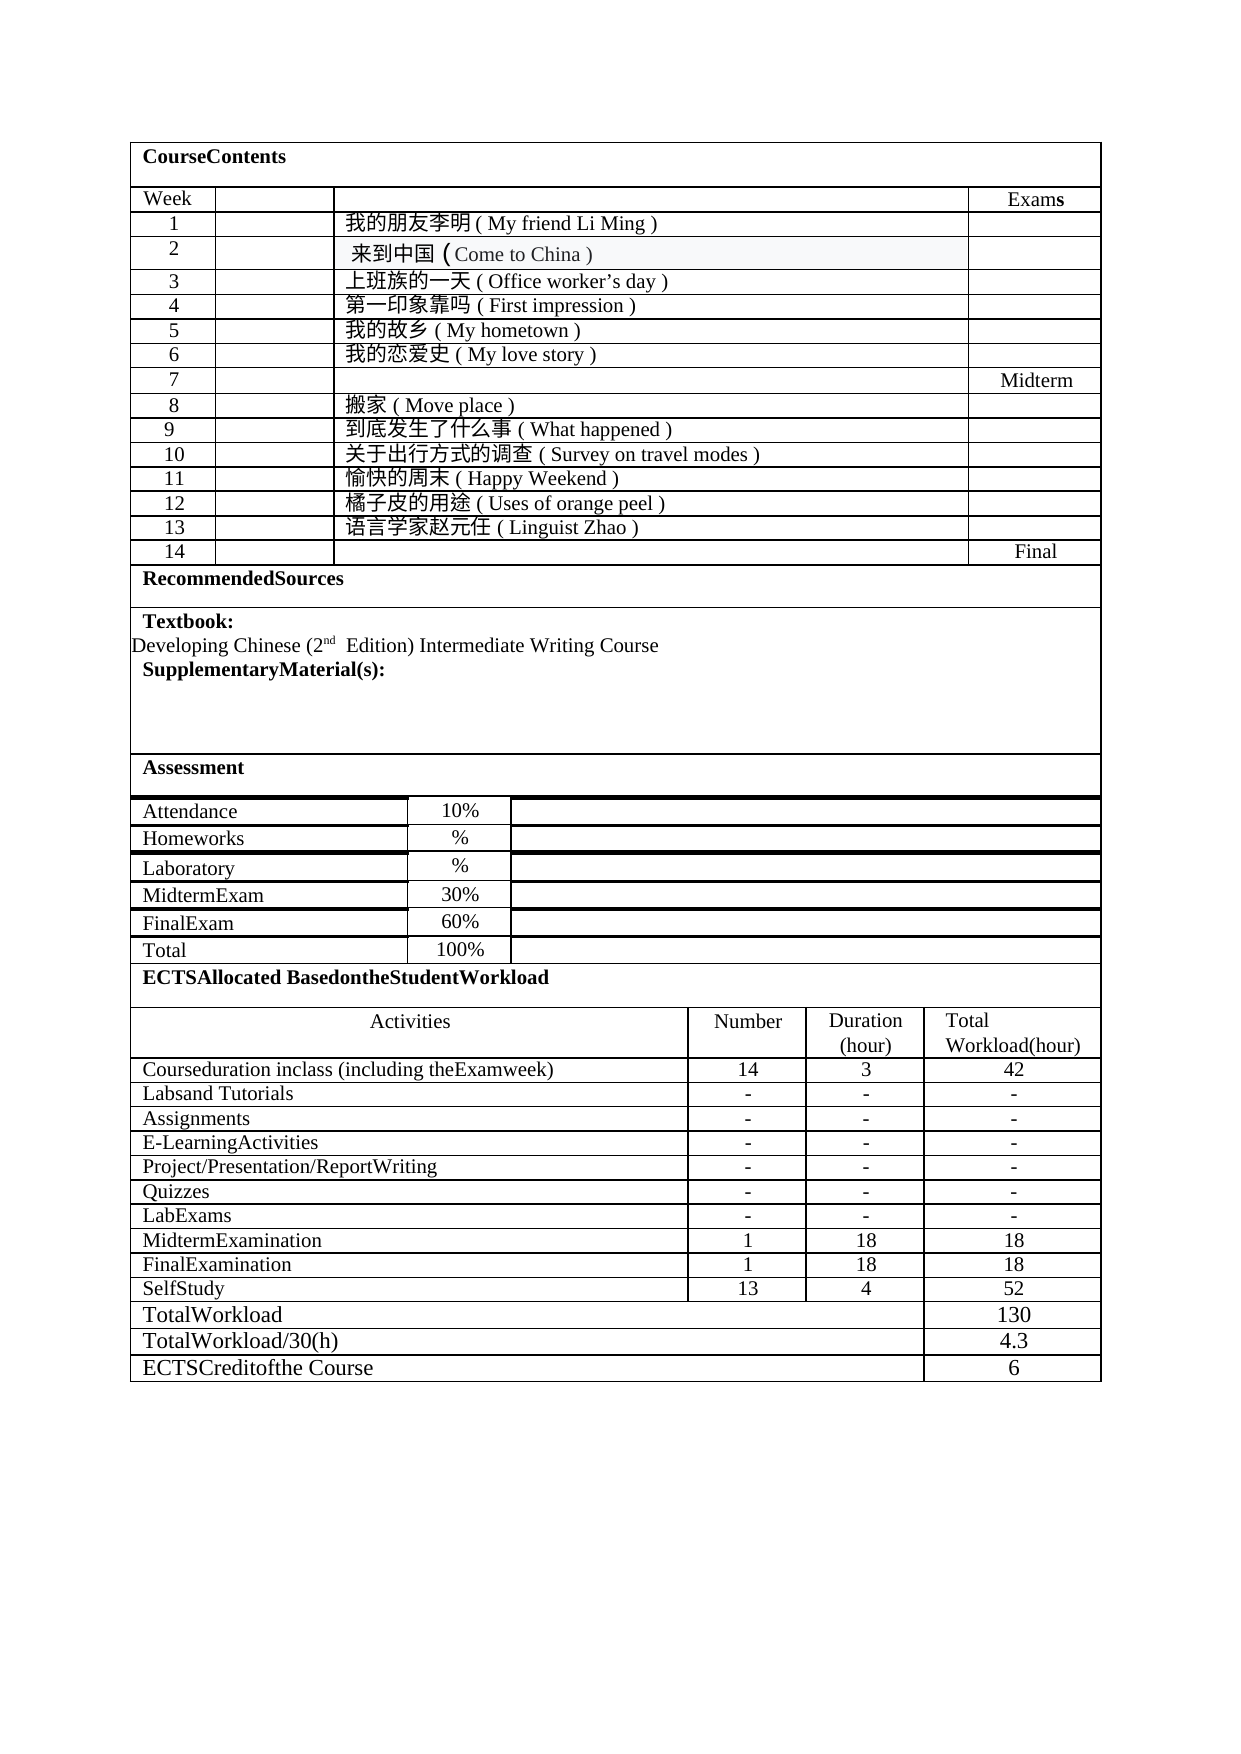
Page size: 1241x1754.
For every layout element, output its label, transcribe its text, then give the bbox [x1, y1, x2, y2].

table_cell 42 [925, 1059, 1100, 1081]
table_cell 6 [131, 344, 215, 367]
table_cell - [925, 1107, 1100, 1130]
table_cell E-LearningActivities [131, 1132, 687, 1154]
table_cell 上班族的一天 ( Office worker’s day ) [335, 270, 968, 293]
table_cell FinalExam [131, 911, 407, 935]
table_cell 我的故乡 ( My hometown ) [335, 320, 968, 342]
table_cell 4.3 [925, 1329, 1100, 1354]
table_cell ECTSAllocated BasedontheStudentWorkload [131, 964, 1100, 1007]
table_cell 第一印象靠吗 ( First impression ) [335, 295, 968, 318]
table_cell 搬家 ( Move place ) [335, 394, 968, 417]
table_cell [512, 883, 1100, 907]
table_cell [969, 320, 1100, 342]
table_cell 语言学家赵元任 ( Linguist Zhao ) [335, 517, 968, 539]
table_cell 6 [925, 1356, 1100, 1381]
table_cell - [925, 1156, 1100, 1179]
table_cell 18 [925, 1229, 1100, 1252]
table_cell - [689, 1205, 805, 1228]
table_cell 13 [689, 1278, 805, 1301]
table_cell - [925, 1181, 1100, 1203]
table_cell Courseduration inclass (including theExamweek) [131, 1059, 687, 1081]
table_cell 5 [131, 320, 215, 342]
table_cell Number [689, 1008, 805, 1057]
table_cell [969, 468, 1100, 490]
table_cell 1 [689, 1254, 805, 1276]
table_cell - [925, 1132, 1100, 1154]
table_cell % [408, 825, 510, 850]
table_cell Total Workload(hour) [925, 1008, 1100, 1057]
table_cell [216, 492, 333, 515]
table_cell 18 [925, 1254, 1100, 1276]
table_cell [216, 270, 333, 293]
table_cell [969, 213, 1100, 236]
table_cell 12 [131, 492, 215, 515]
table_cell 7 [131, 368, 215, 392]
table_cell [216, 394, 333, 417]
table_cell [969, 517, 1100, 539]
table_cell 1 [131, 213, 215, 236]
table_cell Labsand Tutorials [131, 1083, 687, 1106]
table_cell [969, 394, 1100, 417]
table_cell 关于出行方式的调查 ( Survey on travel modes ) [335, 443, 968, 466]
table_cell [216, 188, 333, 211]
table_cell 100% [408, 937, 510, 962]
table_cell - [807, 1205, 923, 1228]
table_cell Homeworks [131, 827, 407, 850]
table_cell Quizzes [131, 1181, 687, 1203]
table_cell [216, 213, 333, 236]
table_cell Duration(hour) [807, 1008, 923, 1057]
table_cell [335, 368, 968, 392]
table_cell [969, 492, 1100, 515]
table_cell RecommendedSources [131, 566, 1100, 607]
table_cell [969, 295, 1100, 318]
table_cell [216, 443, 333, 466]
table_cell Exams [969, 188, 1100, 211]
table_cell Week [131, 188, 215, 211]
table_cell [512, 800, 1100, 823]
table_cell 我的朋友李明 ( My friend Li Ming ) [335, 213, 968, 236]
table_cell Assignments [131, 1107, 687, 1130]
table_cell 愉快的周末 ( Happy Weekend ) [335, 468, 968, 490]
table_cell SelfStudy [131, 1278, 687, 1301]
table_cell 30% [408, 881, 510, 907]
table_cell Attendance [131, 800, 407, 823]
table_cell 1 [689, 1229, 805, 1252]
table_cell [335, 541, 968, 564]
table_cell 13 [131, 517, 215, 539]
table_cell [216, 541, 333, 564]
table_cell [512, 855, 1100, 880]
table_cell 我的恋爱史 ( My love story ) [335, 344, 968, 367]
table_cell 14 [689, 1059, 805, 1081]
table_cell 60% [408, 908, 510, 935]
table_cell [216, 419, 333, 441]
table_cell 3 [131, 270, 215, 293]
table_cell 10 [131, 443, 215, 466]
table_cell - [807, 1132, 923, 1154]
table_cell 3 [807, 1059, 923, 1081]
table_cell Final [969, 541, 1100, 564]
table_cell MidtermExamination [131, 1229, 687, 1252]
table_cell [216, 320, 333, 342]
table_cell 14 [131, 541, 215, 564]
table_header CourseContents [131, 143, 1100, 186]
table_cell [512, 911, 1100, 935]
table_cell 4 [131, 295, 215, 318]
table_cell [216, 517, 333, 539]
table_cell 橘子皮的用途 ( Uses of orange peel ) [335, 492, 968, 515]
table_cell - [689, 1181, 805, 1203]
table_cell 4 [807, 1278, 923, 1301]
table_cell % [408, 852, 510, 880]
table_cell [216, 295, 333, 318]
table_cell ECTSCreditofthe Course [131, 1356, 923, 1381]
table_cell [216, 368, 333, 392]
table_cell 11 [131, 468, 215, 490]
table_cell FinalExamination [131, 1254, 687, 1276]
table_cell Activities [131, 1008, 687, 1057]
table_cell - [925, 1205, 1100, 1228]
table_cell Assessment [131, 755, 1100, 795]
table_cell 8 [131, 394, 215, 417]
table_cell - [807, 1107, 923, 1130]
table_cell 130 [925, 1302, 1100, 1327]
table_cell [512, 938, 1100, 962]
table_cell 18 [807, 1254, 923, 1276]
table_cell - [689, 1083, 805, 1106]
table_cell - [807, 1181, 923, 1203]
table_cell - [925, 1083, 1100, 1106]
table_cell [969, 270, 1100, 293]
table_cell [216, 468, 333, 490]
table_cell 10% [408, 797, 510, 823]
table_cell TotalWorkload/30(h) [131, 1329, 923, 1354]
table_cell 到底发生了什么事 ( What happened ) [335, 419, 968, 441]
table_cell [512, 827, 1100, 850]
table_cell [969, 344, 1100, 367]
table_cell Total [131, 938, 407, 962]
table_cell 18 [807, 1229, 923, 1252]
table_cell [969, 419, 1100, 441]
table_cell Laboratory [131, 855, 407, 880]
table_cell Midterm [969, 368, 1100, 392]
table_cell [969, 443, 1100, 466]
table_cell Project/Presentation/ReportWriting [131, 1156, 687, 1179]
table_cell 2 [131, 237, 215, 269]
table_cell - [807, 1156, 923, 1179]
table_cell TotalWorkload [131, 1302, 923, 1327]
table_cell - [689, 1156, 805, 1179]
table_cell [335, 188, 968, 211]
table_cell MidtermExam [131, 883, 407, 907]
table_cell LabExams [131, 1205, 687, 1228]
table_cell [216, 237, 333, 269]
table_cell 9 [131, 419, 215, 441]
table_cell - [689, 1107, 805, 1130]
table_cell - [689, 1132, 805, 1154]
table_cell [969, 237, 1100, 269]
table_cell [216, 344, 333, 367]
table_cell - [807, 1083, 923, 1106]
table_cell Textbook: Developing Chinese (2nd Edition) Intermediate Writing Course SupplementaryMaterial(s): [131, 608, 1100, 753]
table_cell 52 [925, 1278, 1100, 1301]
